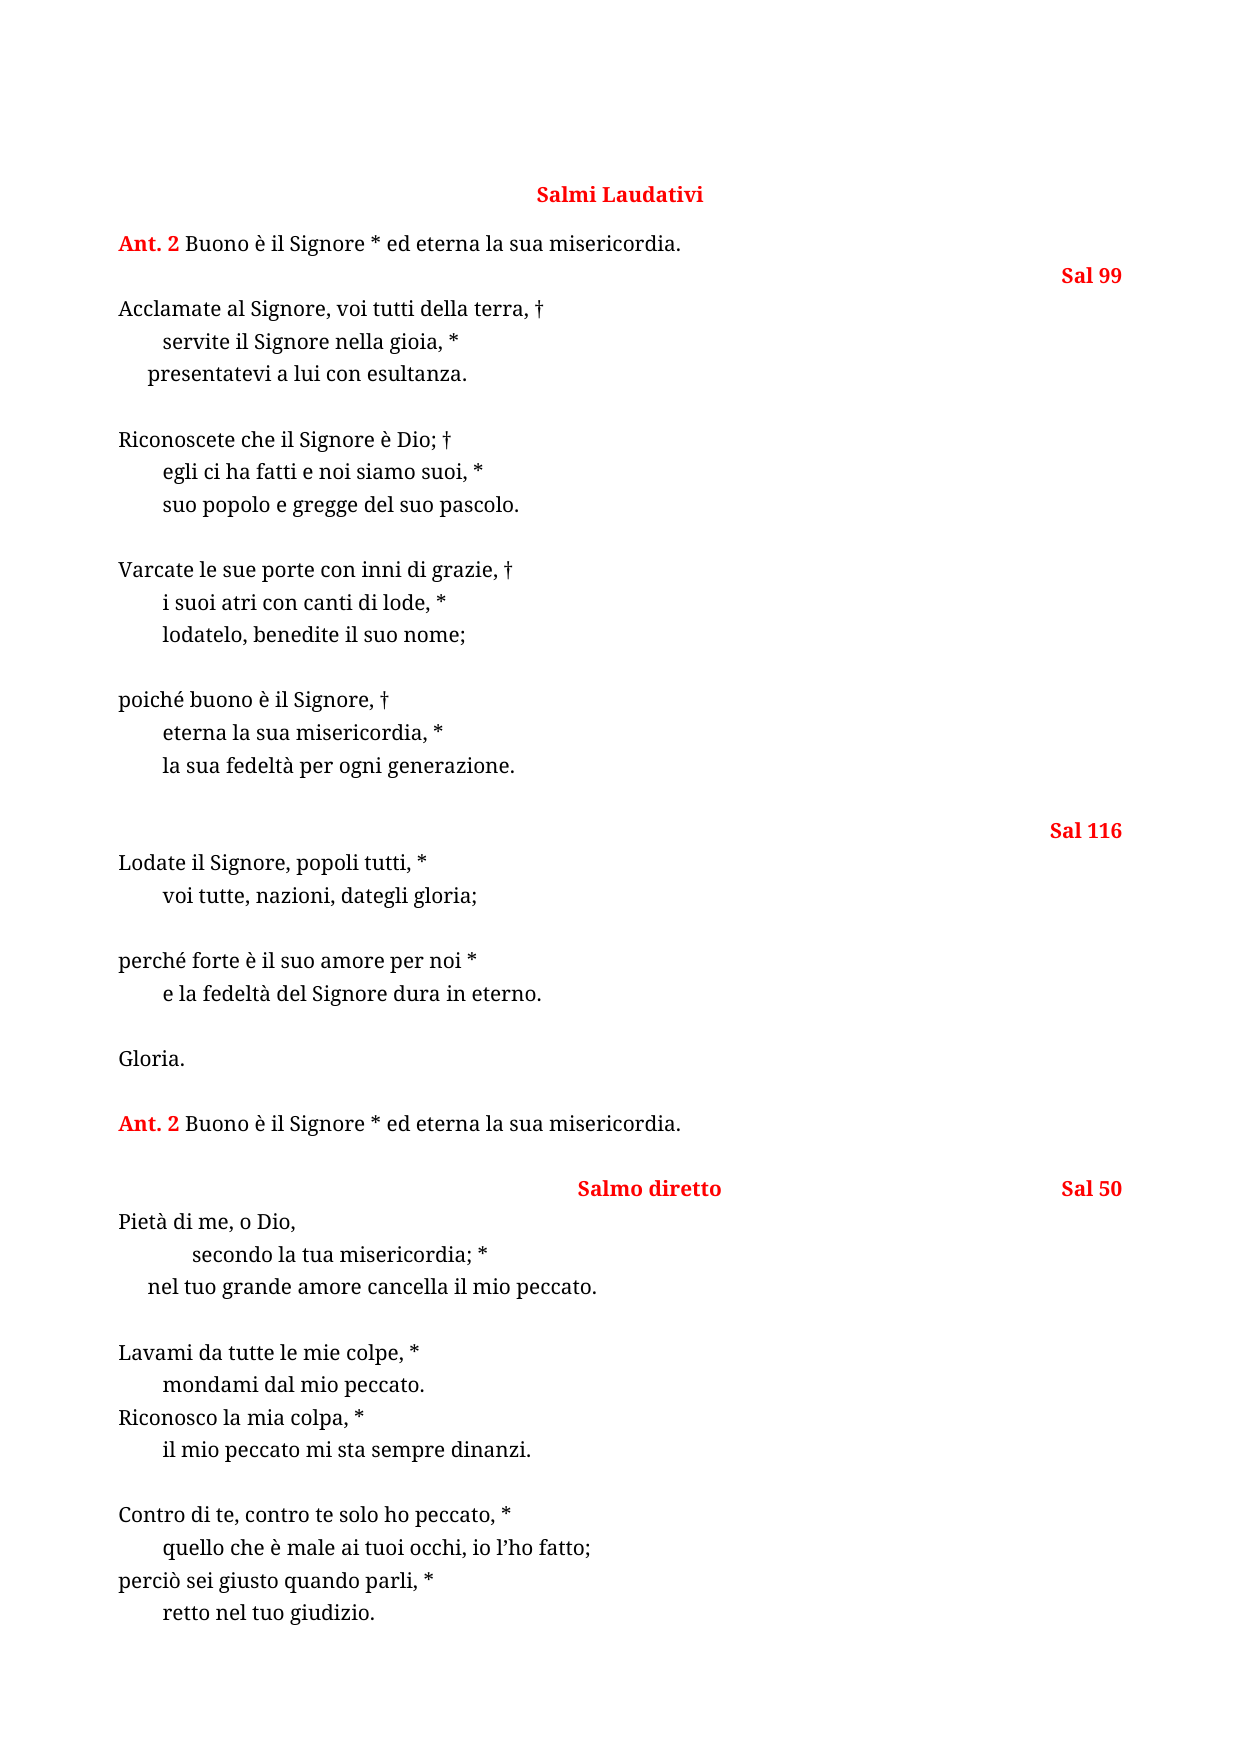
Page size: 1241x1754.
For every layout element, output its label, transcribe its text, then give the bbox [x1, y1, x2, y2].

text il mio peccato mi sta sempre dinanzi. [118, 1435, 1122, 1464]
text egli ci ha fatti e noi siamo suoi, * [118, 457, 1122, 486]
text Contro di te, contro te solo ho peccato, * [118, 1501, 1122, 1529]
text quello che è male ai tuoi occhi, io l’ho fatto; [118, 1533, 1122, 1562]
text eterna la sua misericordia, * [118, 718, 1122, 747]
text presentatevi a lui con esultanza. [118, 359, 1122, 388]
text i suoi atri con canti di lode, * [118, 588, 1122, 616]
text Lavami da tutte le mie colpe, * [118, 1338, 1122, 1366]
text perché forte è il suo amore per noi * [118, 946, 1122, 975]
text Acclamate al Signore, voi tutti della terra, † [118, 294, 1122, 323]
text Gloria. [118, 1044, 1122, 1073]
text mondami dal mio peccato. [118, 1370, 1122, 1399]
text perciò sei giusto quando parli, * [118, 1566, 1122, 1594]
text Salmo diretto Sal 50 [118, 1174, 1122, 1203]
text suo popolo e gregge del suo pascolo. [118, 490, 1122, 518]
text Ant. 2 Buono è il Signore * ed eterna la sua misericordia. [118, 1109, 1122, 1138]
text retto nel tuo giudizio. [118, 1598, 1122, 1627]
text Riconosco la mia colpa, * [118, 1403, 1122, 1431]
text nel tuo grande amore cancella il mio peccato. [118, 1272, 1122, 1301]
text la sua fedeltà per ogni generazione. [118, 751, 1122, 779]
text Riconoscete che il Signore è Dio; † [118, 425, 1122, 453]
text secondo la tua misericordia; * [147, 1240, 1122, 1268]
text poiché buono è il Signore, † [118, 686, 1122, 714]
text Pietà di me, o Dio, [118, 1207, 1122, 1236]
text Salmi Laudativi [118, 180, 1122, 209]
text lodatelo, benedite il suo nome; [118, 620, 1122, 649]
text Lodate il Signore, popoli tutti, * [118, 848, 1122, 877]
text Varcate le sue porte con inni di grazie, † [118, 555, 1122, 583]
text Ant. 2 Buono è il Signore * ed eterna la sua misericordia. [118, 229, 1122, 257]
text Sal 99 [118, 262, 1122, 290]
text servite il Signore nella gioia, * [147, 327, 1122, 355]
text voi tutte, nazioni, dategli gloria; [118, 881, 1122, 909]
text Sal 116 [118, 816, 1122, 844]
text e la fedeltà del Signore dura in eterno. [118, 979, 1122, 1007]
